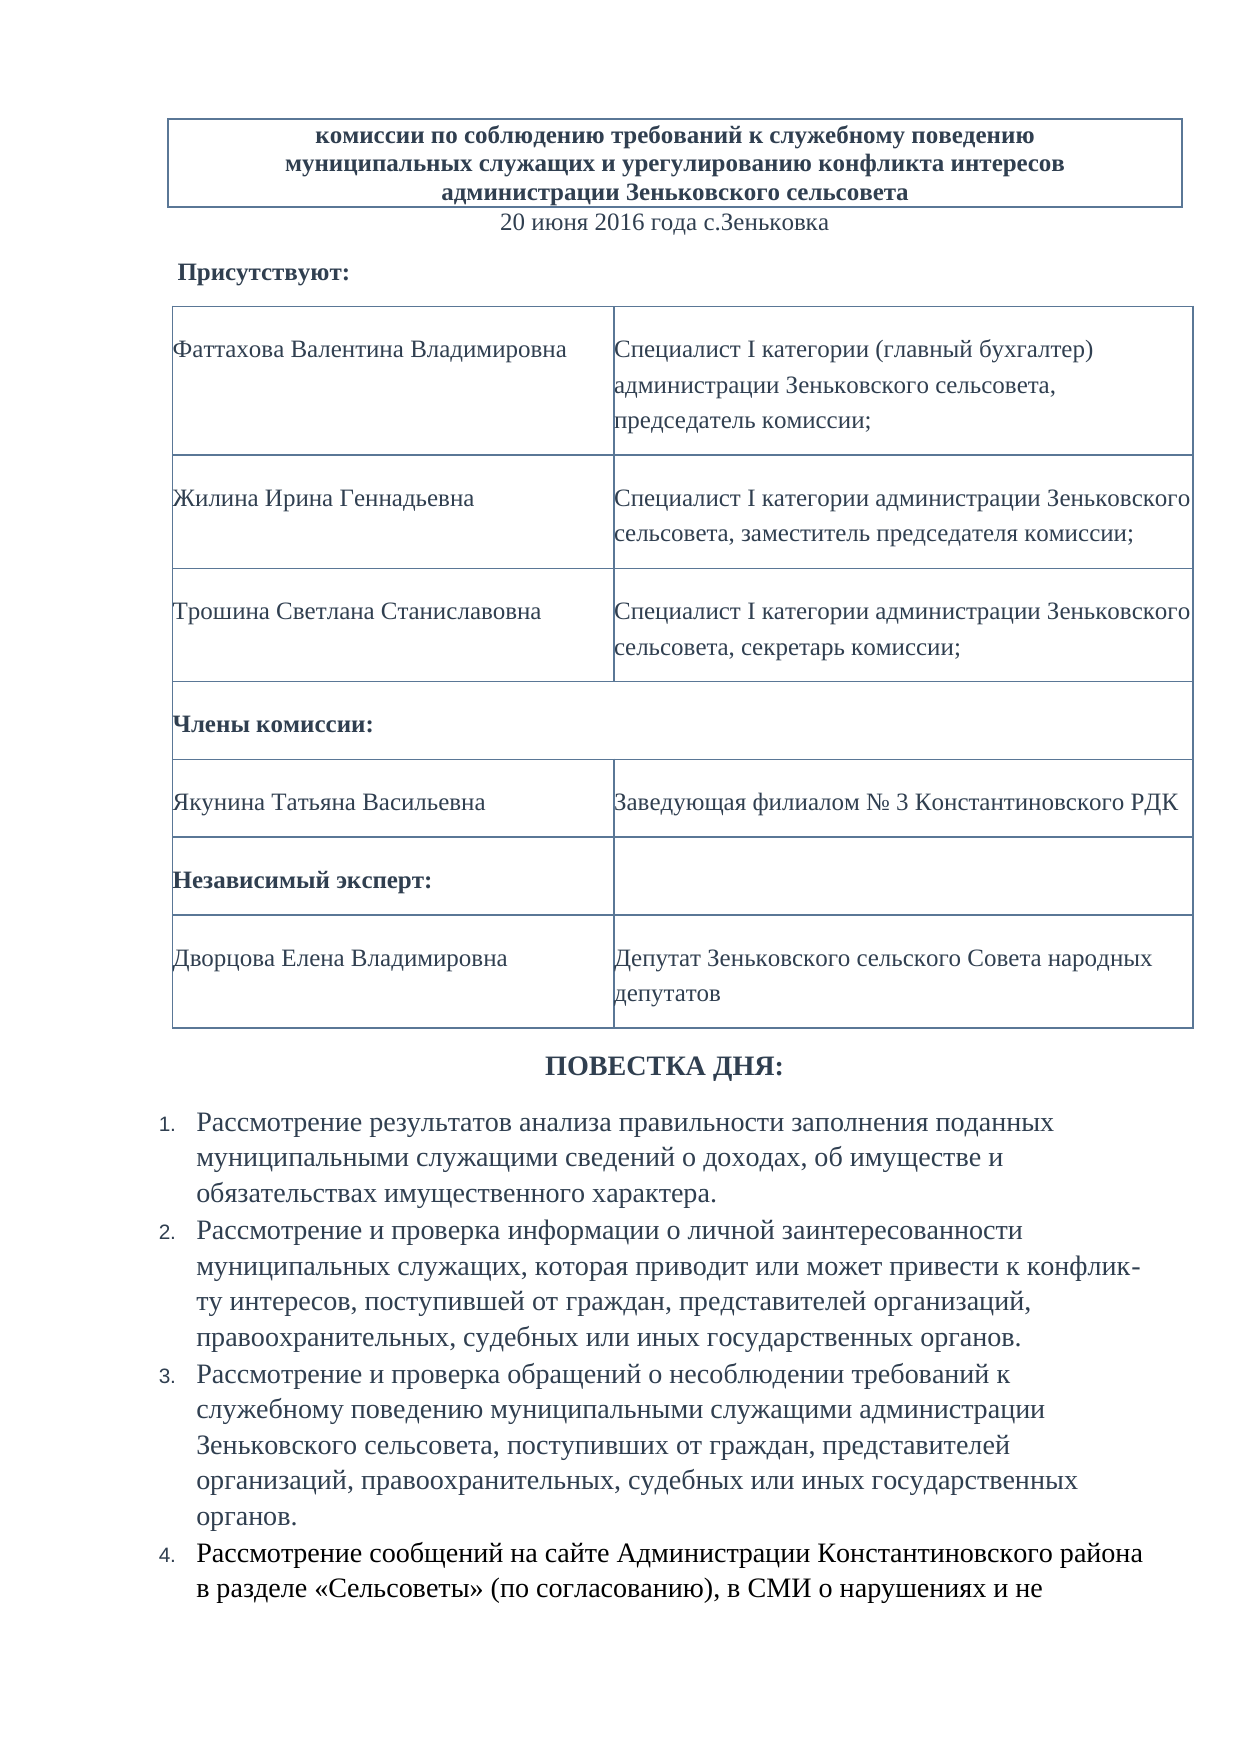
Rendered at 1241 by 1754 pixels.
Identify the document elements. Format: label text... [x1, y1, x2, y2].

text 20 июня 2016 года с.Зеньковка [177, 208, 1152, 236]
list Рассмотрение и проверка информации о личной заинтересованности муниципальных служащих, которая приводит или может привести к конфликту интересов, поступившей от граждан, представителей организаций, правоохранительных, судебных или иных государственных органов. [158, 1210, 1150, 1352]
table_header Фаттахова Валентина Владимировна [173, 307, 613, 454]
table_cell Независимый эксперт: [173, 838, 613, 914]
text Присутствуют: [177, 257, 1152, 285]
table_cell [615, 838, 1192, 914]
table_header комиссии по соблюдению требований к служебному поведению муниципальных служащих и урегулированию конфликта интересов администрации Зеньковского сельсовета [169, 120, 1181, 206]
table_header Специалист I категории (главный бухгалтер) администрации Зеньковского сельсовета, председатель комиссии; [615, 307, 1192, 454]
table_cell Члены комиссии: [173, 682, 1192, 758]
list Рассмотрение и проверка обращений о несоблюдении требований к служебному поведению муниципальными служащими администрации Зеньковского сельсовета, поступивших от граждан, представителей организаций, правоохранительных, судебных или иных государственных органов. [158, 1353, 1150, 1531]
table_cell Специалист I категории администрации Зеньковского сельсовета, секретарь комиссии; [615, 569, 1192, 681]
list Рассмотрение результатов анализа правильности заполнения поданных муниципальными служащими сведений о доходах, об имуществе и обязательствах имущественного характера. [158, 1102, 1150, 1208]
table_cell Трошина Светлана Станиславовна [173, 569, 613, 681]
table_cell Дворцова Елена Владимировна [173, 916, 613, 1027]
table_cell Специалист I категории администрации Зеньковского сельсовета, заместитель председателя комиссии; [615, 456, 1192, 568]
table_cell Депутат Зеньковского сельского Совета народных депутатов [615, 916, 1192, 1027]
text ПОВЕСТКА ДНЯ: [177, 1049, 1152, 1081]
table_cell Якунина Татьяна Васильевна [173, 760, 613, 836]
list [158, 1533, 1150, 1604]
table_cell Заведующая филиалом № 3 Константиновского РДК [615, 760, 1192, 836]
table_cell Жилина Ирина Геннадьевна [173, 456, 613, 568]
